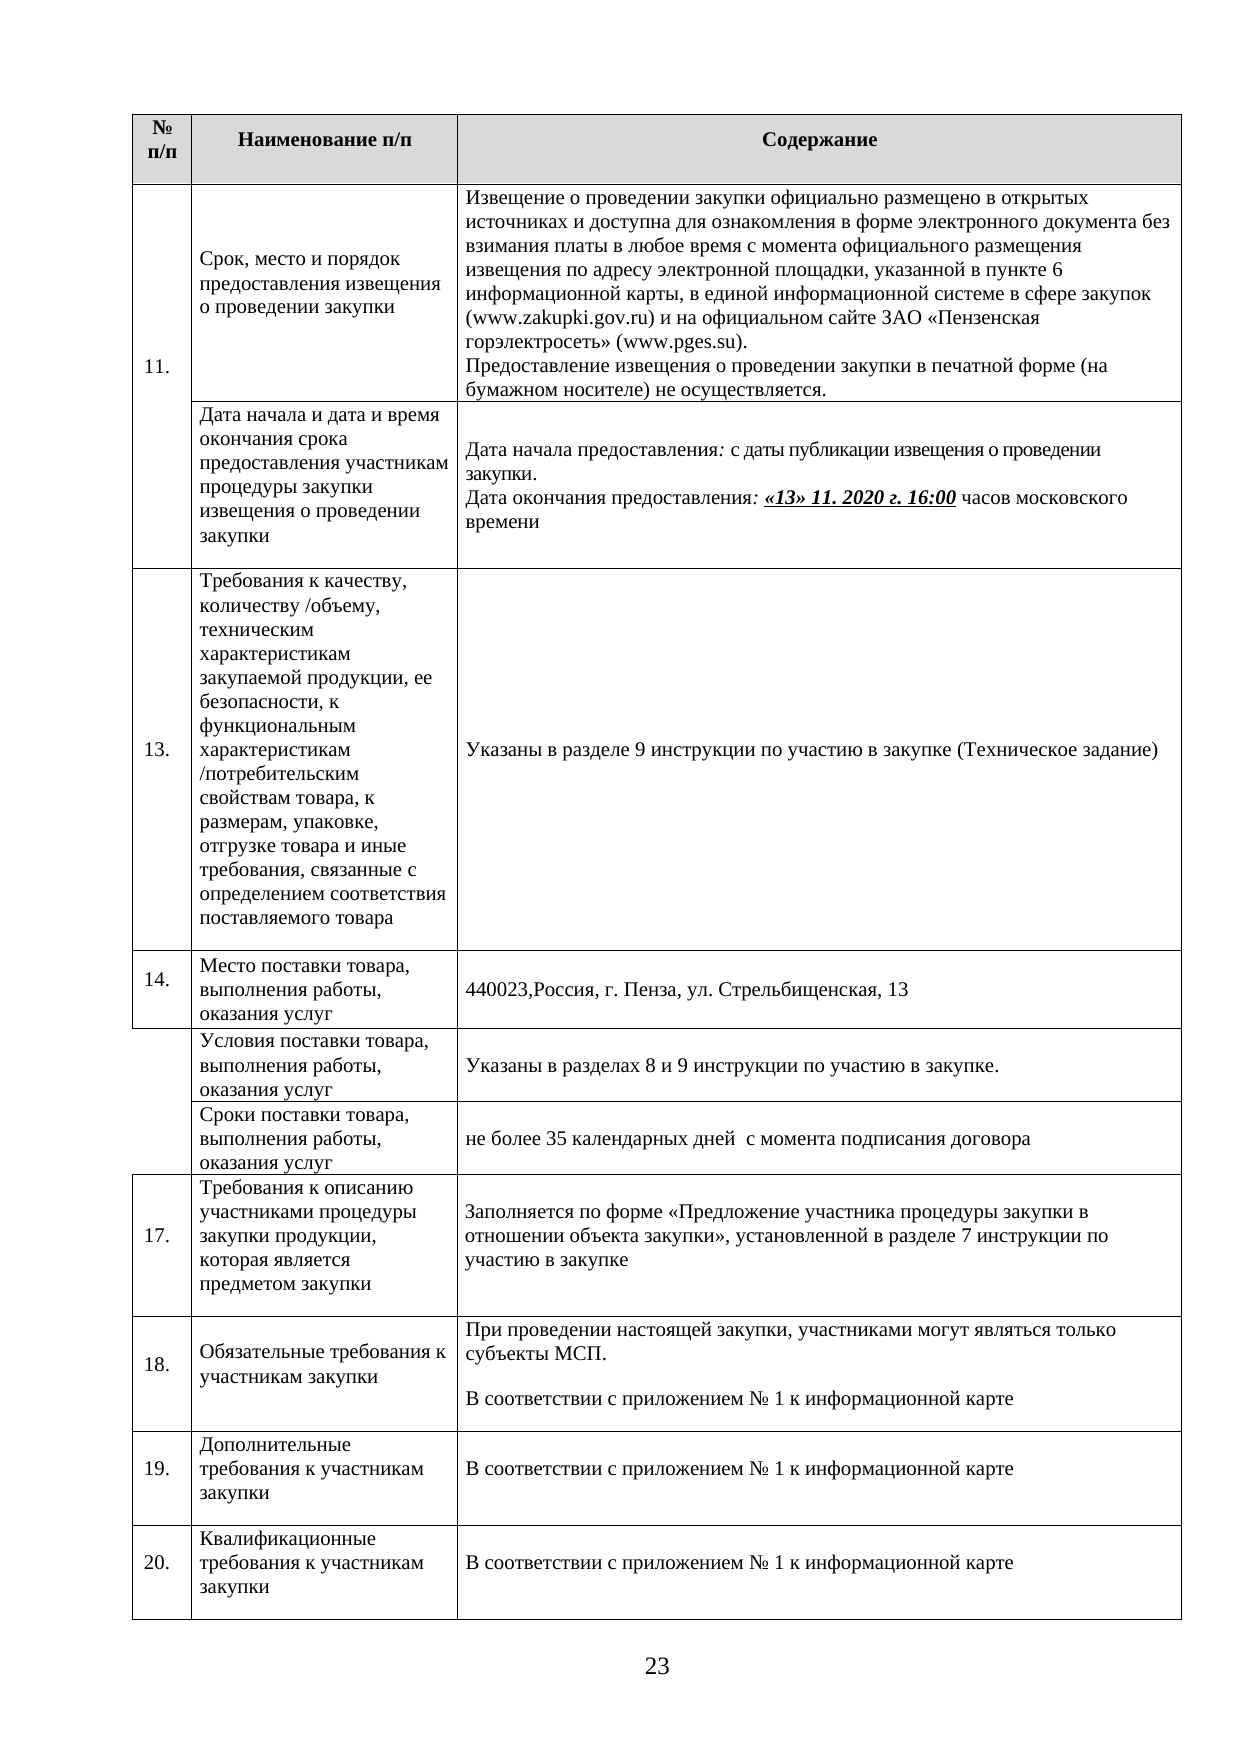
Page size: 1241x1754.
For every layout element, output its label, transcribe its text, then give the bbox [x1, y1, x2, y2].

table_cell Дата начала и дата и время окончания срока предоставления участникам процедуры закупки извещения о проведении закупки [192, 402, 457, 567]
table_cell не более 35 календарных дней с момента подписания договора [458, 1102, 1181, 1174]
table_cell Требования к описанию участниками процедуры закупки продукции, которая является предметом закупки [192, 1175, 457, 1316]
table_cell [133, 569, 191, 950]
table_cell Заполняется по форме «Предложение участника процедуры закупки в отношении объекта закупки», установленной в разделе 7 инструкции по участию в закупке [458, 1175, 1181, 1316]
table_cell Дополнительные требования к участникам закупки [192, 1432, 457, 1525]
table_header Наименование п/п [192, 115, 457, 183]
table_cell В соответствии с приложением № 1 к информационной карте [458, 1432, 1181, 1525]
table_cell [133, 1432, 191, 1525]
table_cell Указаны в разделе 9 инструкции по участию в закупке (Техническое задание) [458, 569, 1181, 950]
table_cell Извещение о проведении закупки официально размещено в открытых источниках и доступна для ознакомления в форме электронного документа без взимания платы в любое время с момента официального размещения извещения по адресу электронной площадки, указанной в пункте 6 информационной карты, в единой информационной системе в сфере закупок (www.zakupki.gov.ru) и на официальном сайте ЗАО «Пензенская горэлектросеть» (www.pges.su). Предоставление извещения о проведении закупки в печатной форме (на бумажном носителе) не осуществляется. [458, 185, 1181, 401]
table_header Содержание [458, 115, 1181, 183]
table_cell Срок, место и порядок предоставления извещения о проведении закупки [192, 185, 457, 401]
table_cell [133, 1526, 191, 1619]
table_cell Квалификационные требования к участникам закупки [192, 1526, 457, 1619]
table_cell 440023,Россия, г. Пенза, ул. Стрельбищенская, 13 [458, 951, 1181, 1027]
table_cell [133, 1317, 191, 1431]
table_cell При проведении настоящей закупки, участниками могут являться только субъекты МСП. В соответствии с приложением № 1 к информационной карте [458, 1317, 1181, 1431]
table_cell Требования к качеству, количеству /объему, техническим характеристикам закупаемой продукции, ее безопасности, к функциональным характеристикам /потребительским свойствам товара, к размерам, упаковке, отгрузке товара и иные требования, связанные с определением соответствия поставляемого товара [192, 569, 457, 950]
table_cell Указаны в разделах 8 и 9 инструкции по участию в закупке. [458, 1029, 1181, 1101]
table_cell Дата начала предоставления: с даты публикации извещения о проведении закупки. Дата окончания предоставления: «13» 11. 2020 г. 16:00 часов московского времени [458, 402, 1181, 567]
table_cell Обязательные требования к участникам закупки [192, 1317, 457, 1431]
table_cell Условия поставки товара, выполнения работы, оказания услуг [192, 1029, 457, 1101]
table_cell Место поставки товара, выполнения работы, оказания услуг [192, 951, 457, 1027]
table_cell В соответствии с приложением № 1 к информационной карте [458, 1526, 1181, 1619]
table_cell Сроки поставки товара, выполнения работы, оказания услуг [192, 1102, 457, 1174]
table_cell [133, 185, 191, 567]
table_cell [133, 951, 191, 1027]
table_header № п/п [133, 115, 191, 183]
table_cell [133, 1175, 191, 1316]
